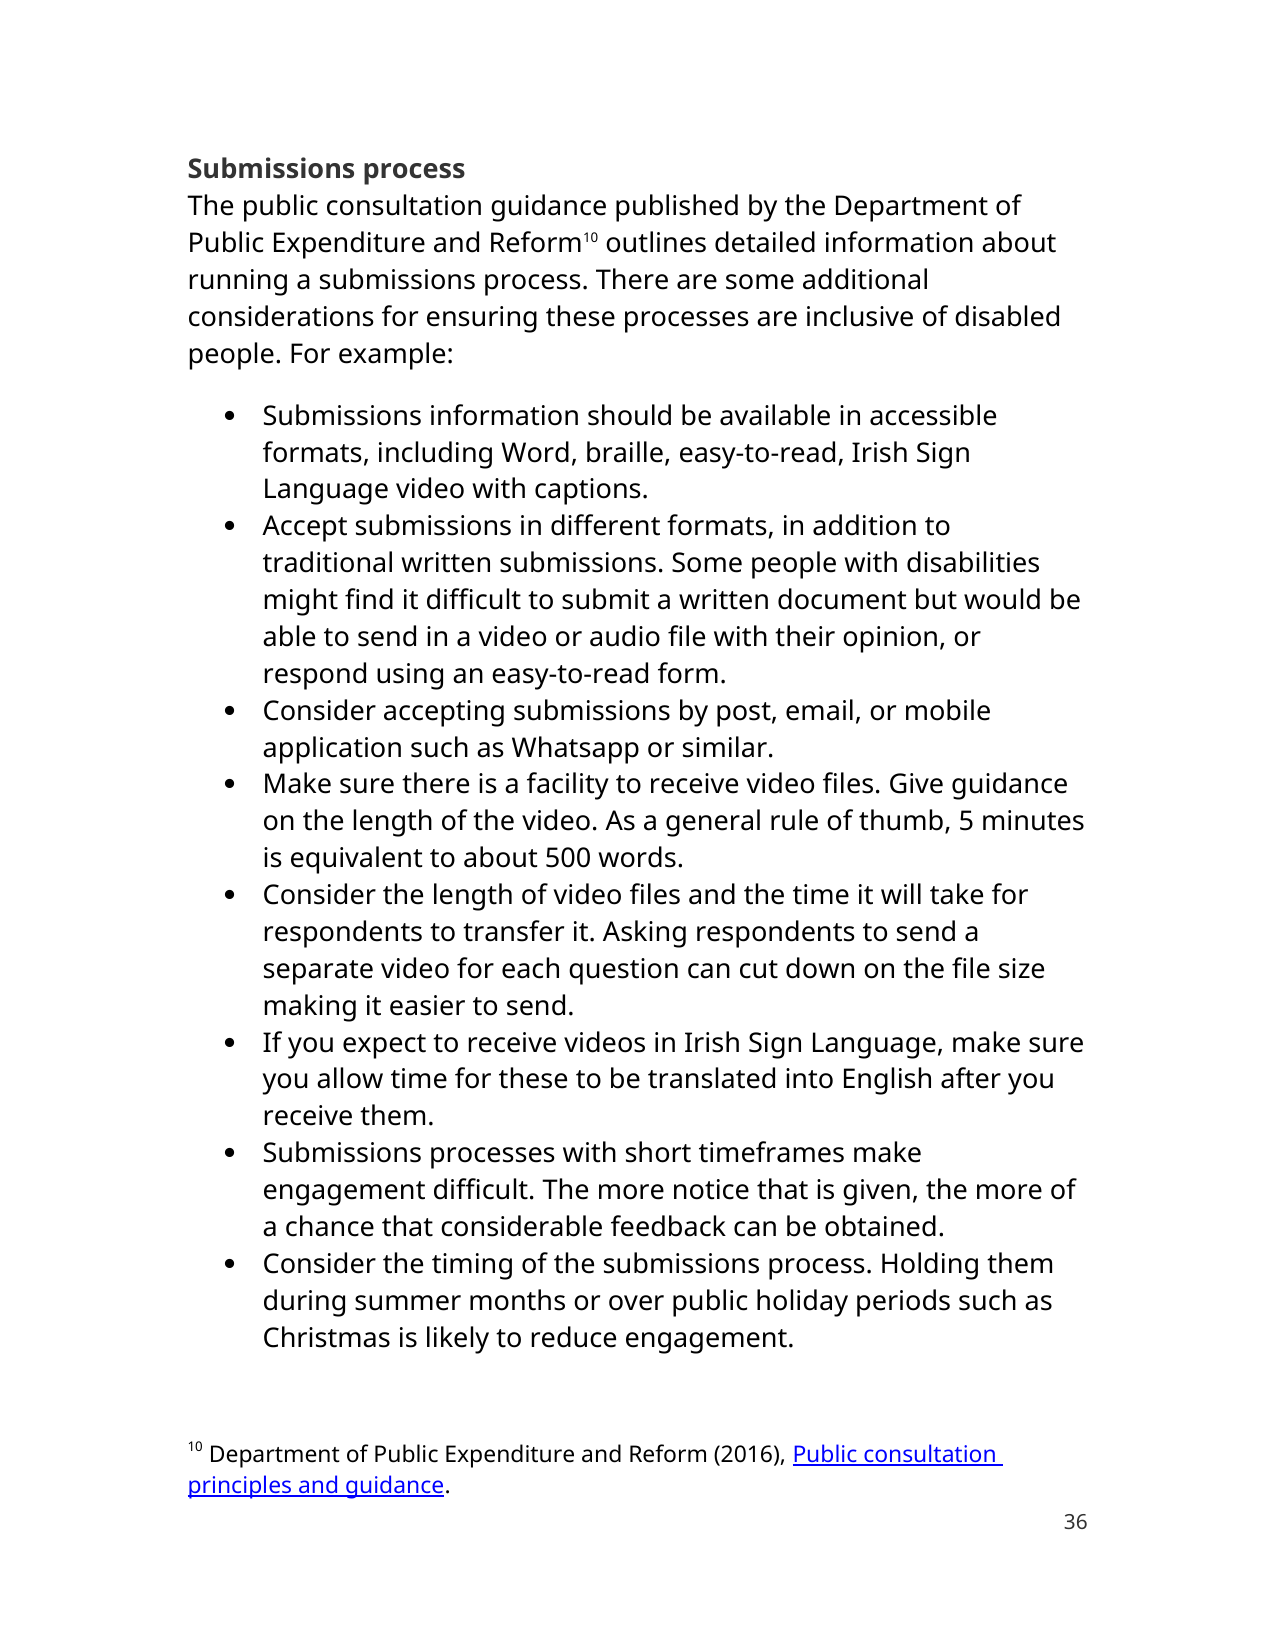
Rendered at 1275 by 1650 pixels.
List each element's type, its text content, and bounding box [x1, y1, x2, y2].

subtitle Submissions process [187, 150, 1087, 187]
list Consider the timing of the submissions process. Holding them during summer months or over public holiday periods such as Christmas is likely to reduce engagement. [225, 1244, 1087, 1355]
list Submissions information should be available in accessible formats, including Word, braille, easy-to-read, Irish Sign Language video with captions. [225, 396, 1087, 507]
list Make sure there is a facility to receive video files. Give guidance on the length of the video. As a general rule of thumb, 5 minutes is equivalent to about 500 words. [225, 765, 1087, 876]
list If you expect to receive videos in Irish Sign Language, make sure you allow time for these to be translated into English after you receive them. [225, 1023, 1087, 1134]
list Accept submissions in different formats, in addition to traditional written submissions. Some people with disabilities might find it difficult to submit a written document but would be able to send in a video or audio file with their opinion, or respond using an easy-to-read form. [225, 507, 1087, 691]
list Consider accepting submissions by post, email, or mobile application such as Whatsapp or similar. [225, 691, 1087, 765]
list Submissions processes with short timeframes make engagement difficult. The more notice that is given, the more of a chance that considerable feedback can be obtained. [225, 1134, 1087, 1244]
text The public consultation guidance published by the Department of Public Expenditure and Reform outlines detailed information about running a submissions process. There are some additional considerations for ensuring these processes are inclusive of disabled people. For example: [187, 187, 1087, 371]
list Consider the length of video files and the time it will take for respondents to transfer it. Asking respondents to send a separate video for each question can cut down on the file size making it easier to send. [225, 876, 1087, 1023]
